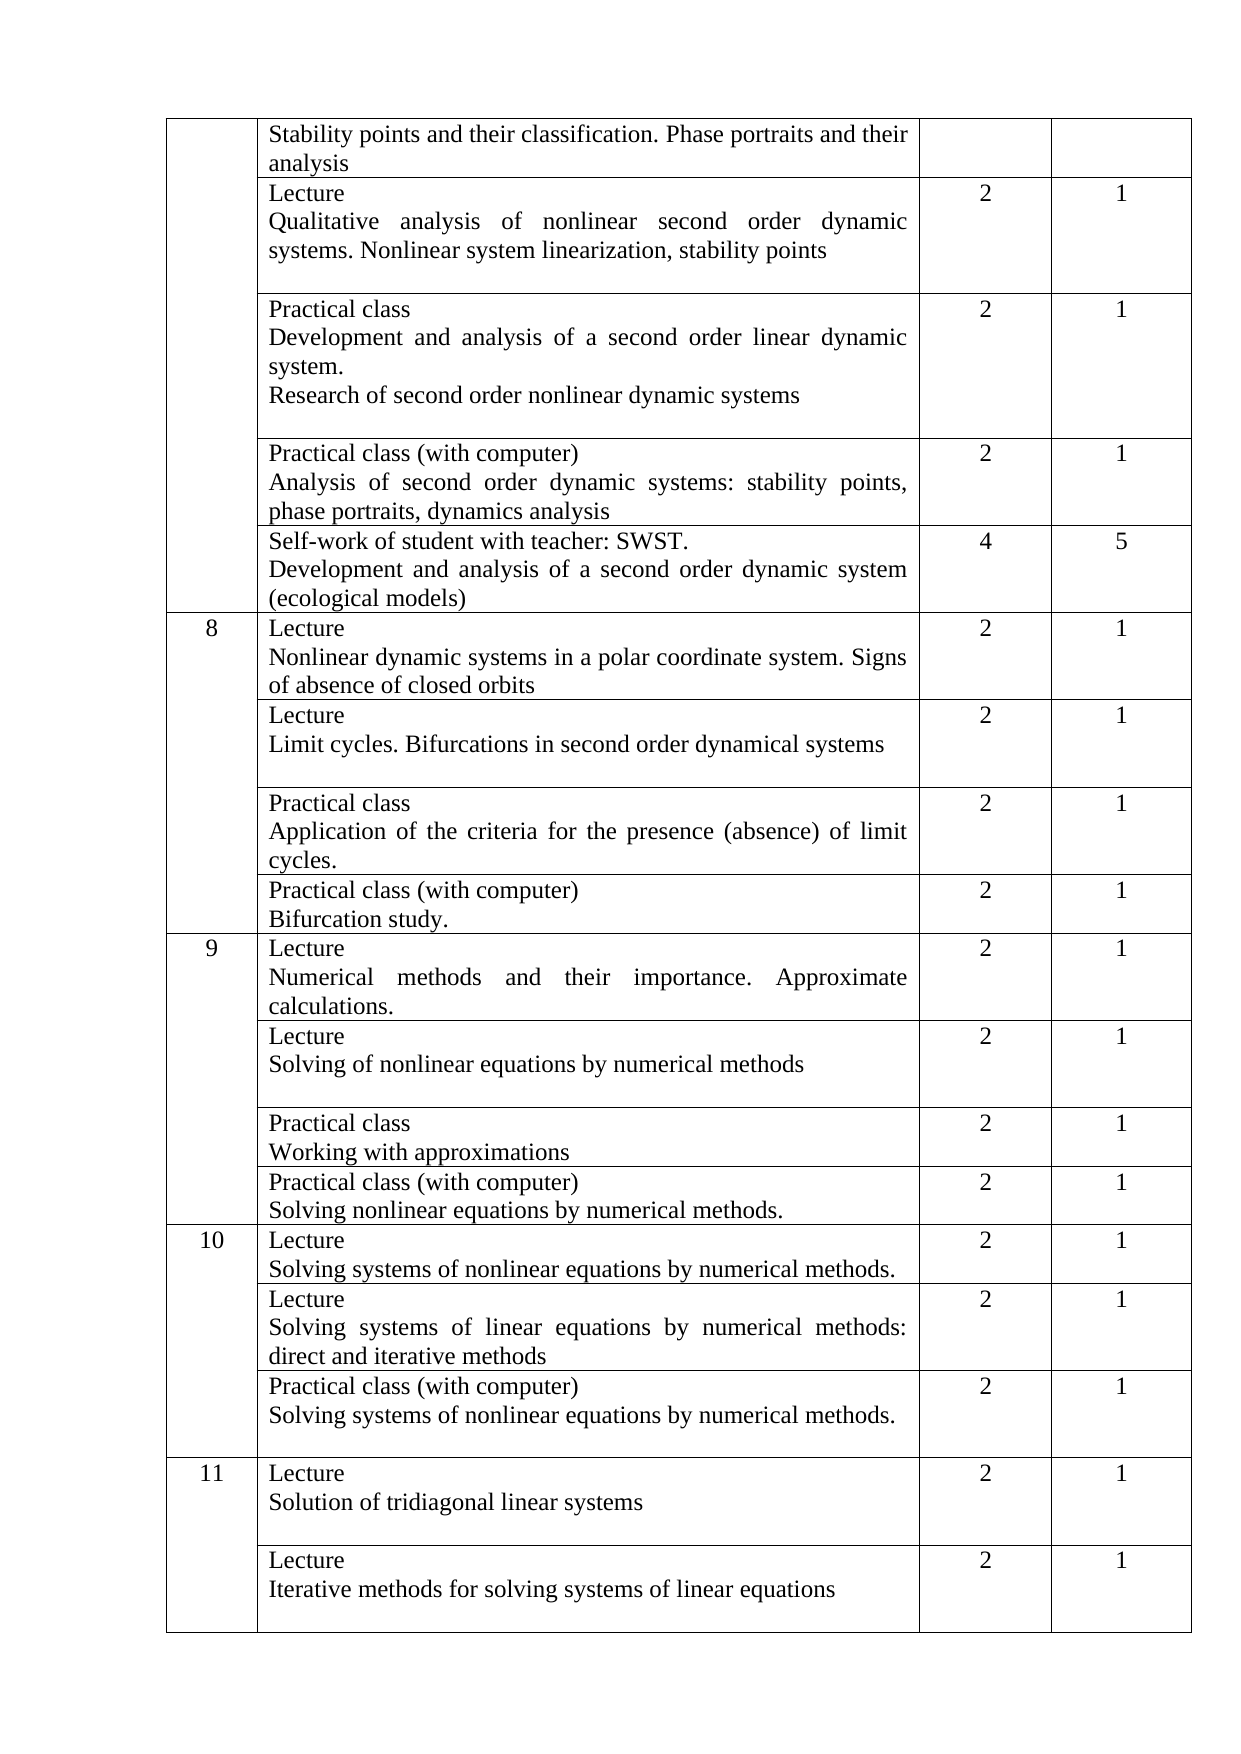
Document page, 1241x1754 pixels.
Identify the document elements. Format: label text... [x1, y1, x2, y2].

table_cell Lecture Iterative methods for solving systems of linear equations [258, 1546, 919, 1632]
table_cell 1 [1052, 1546, 1191, 1632]
table_cell Practical class (with computer) Bifurcation study. [258, 875, 919, 932]
table_cell 1 [1052, 1225, 1191, 1283]
table_cell Lecture Nonlinear dynamic systems in a polar coordinate system. Signs of absence of closed orbits [258, 613, 919, 699]
table_cell 10 [167, 1225, 257, 1457]
table_cell 2 [920, 178, 1051, 293]
table_cell 1 [1052, 1021, 1191, 1107]
table_cell Practical class (with computer) Solving systems of nonlinear equations by numerical methods. [258, 1371, 919, 1457]
table_cell Self-work of student with teacher: SWST. Development and analysis of a second order dynamic system (ecological models) [258, 526, 919, 612]
table_cell 4 [920, 526, 1051, 612]
table_cell 1 [1052, 119, 1191, 177]
table_cell 2 [920, 1284, 1051, 1370]
table_cell 1 [1052, 875, 1191, 932]
table_cell Practical class Working with approximations [258, 1108, 919, 1166]
table_cell 2 [920, 439, 1051, 525]
table_cell 2 [920, 788, 1051, 874]
table_cell 1 [1052, 178, 1191, 293]
table_cell 1 [1052, 1284, 1191, 1370]
table_cell Lecture Solving systems of linear equations by numerical methods: direct and iterative methods [258, 1284, 919, 1370]
table_cell Lecture Solving of nonlinear equations by numerical methods [258, 1021, 919, 1107]
table_cell 1 [1052, 1167, 1191, 1224]
table_cell 1 [1052, 613, 1191, 699]
table_cell 7 [167, 119, 257, 612]
table_cell 1 [1052, 1458, 1191, 1544]
table_cell Lecture Solving systems of nonlinear equations by numerical methods. [258, 1225, 919, 1283]
table_cell 11 [167, 1458, 257, 1632]
table_cell 1 [1052, 1108, 1191, 1166]
table_cell 1 [1052, 788, 1191, 874]
table_cell 2 [920, 1371, 1051, 1457]
table_cell 2 [920, 613, 1051, 699]
table_cell 2 [920, 1108, 1051, 1166]
table_cell Practical class (with computer) Analysis of second order dynamic systems: stability points, phase portraits, dynamics analysis [258, 439, 919, 525]
table_cell 5 [1052, 526, 1191, 612]
table_cell Practical class Application of the criteria for the presence (absence) of limit cycles. [258, 788, 919, 874]
table_cell 2 [920, 119, 1051, 177]
table_cell Lecture Limit cycles. Bifurcations in second order dynamical systems [258, 700, 919, 787]
table_cell 9 [167, 934, 257, 1224]
table_cell Lecture Numerical methods and their importance. Approximate calculations. [258, 934, 919, 1020]
table_cell 1 [1052, 934, 1191, 1020]
table_cell 2 [920, 294, 1051, 437]
table_cell 2 [920, 1458, 1051, 1544]
table_cell Lecture Solution of tridiagonal linear systems [258, 1458, 919, 1544]
table_cell 8 [167, 613, 257, 932]
table_cell 2 [920, 1167, 1051, 1224]
table_cell Lecture Qualitative analysis of nonlinear second order dynamic systems. Nonlinear system linearization, stability points [258, 178, 919, 293]
table_cell 1 [1052, 294, 1191, 437]
table_cell 2 [920, 1225, 1051, 1283]
table_cell 1 [1052, 1371, 1191, 1457]
table_cell 1 [1052, 439, 1191, 525]
table_cell 1 [1052, 700, 1191, 787]
table_cell 2 [920, 1546, 1051, 1632]
table_cell 2 [920, 1021, 1051, 1107]
table_cell 2 [920, 875, 1051, 932]
table_cell 2 [920, 934, 1051, 1020]
table_cell Practical class (with computer) Solving nonlinear equations by numerical methods. [258, 1167, 919, 1224]
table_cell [258, 119, 919, 177]
table_cell 2 [920, 700, 1051, 787]
table_cell Practical class Development and analysis of a second order linear dynamic system. Research of second order nonlinear dynamic systems [258, 294, 919, 437]
